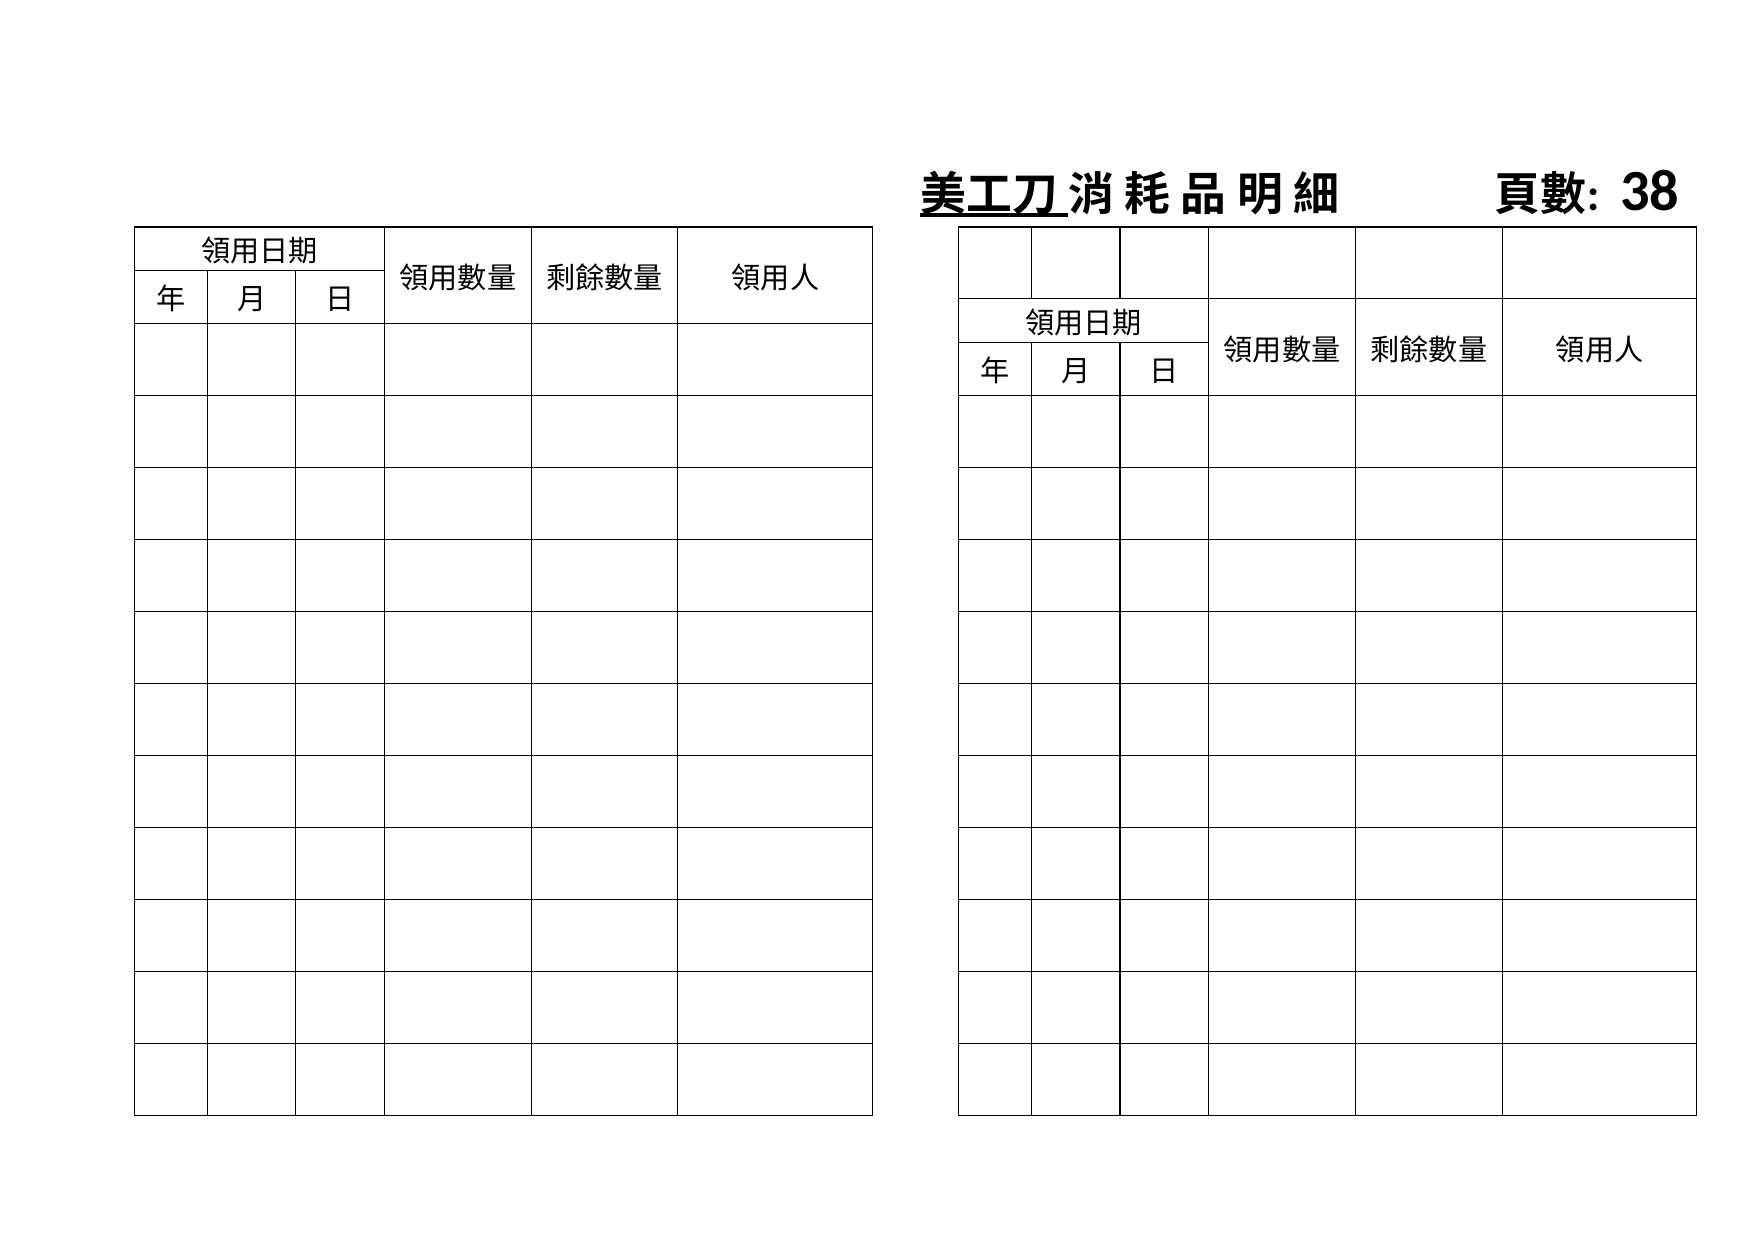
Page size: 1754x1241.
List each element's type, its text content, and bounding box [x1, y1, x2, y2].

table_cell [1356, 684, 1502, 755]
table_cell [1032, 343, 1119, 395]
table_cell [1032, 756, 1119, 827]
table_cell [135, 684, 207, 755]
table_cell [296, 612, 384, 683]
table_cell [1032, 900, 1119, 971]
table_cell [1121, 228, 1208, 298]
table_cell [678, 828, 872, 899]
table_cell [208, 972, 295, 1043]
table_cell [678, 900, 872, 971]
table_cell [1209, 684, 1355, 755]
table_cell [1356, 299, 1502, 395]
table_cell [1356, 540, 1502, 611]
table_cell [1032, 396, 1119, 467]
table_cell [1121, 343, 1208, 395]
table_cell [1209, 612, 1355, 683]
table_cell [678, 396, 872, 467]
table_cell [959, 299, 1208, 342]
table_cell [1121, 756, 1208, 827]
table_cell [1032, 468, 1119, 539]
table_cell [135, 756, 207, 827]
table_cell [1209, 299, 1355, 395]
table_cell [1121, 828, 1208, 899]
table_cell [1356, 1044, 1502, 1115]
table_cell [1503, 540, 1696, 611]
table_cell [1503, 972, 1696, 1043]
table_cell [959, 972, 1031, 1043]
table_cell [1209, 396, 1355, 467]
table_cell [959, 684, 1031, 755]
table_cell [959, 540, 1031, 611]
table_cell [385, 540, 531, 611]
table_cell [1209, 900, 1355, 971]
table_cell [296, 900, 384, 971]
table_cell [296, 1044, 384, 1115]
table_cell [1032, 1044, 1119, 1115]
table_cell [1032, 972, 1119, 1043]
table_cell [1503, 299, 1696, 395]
text 美工刀 消 耗 品 明 細 頁數: 38 [75, 151, 1679, 226]
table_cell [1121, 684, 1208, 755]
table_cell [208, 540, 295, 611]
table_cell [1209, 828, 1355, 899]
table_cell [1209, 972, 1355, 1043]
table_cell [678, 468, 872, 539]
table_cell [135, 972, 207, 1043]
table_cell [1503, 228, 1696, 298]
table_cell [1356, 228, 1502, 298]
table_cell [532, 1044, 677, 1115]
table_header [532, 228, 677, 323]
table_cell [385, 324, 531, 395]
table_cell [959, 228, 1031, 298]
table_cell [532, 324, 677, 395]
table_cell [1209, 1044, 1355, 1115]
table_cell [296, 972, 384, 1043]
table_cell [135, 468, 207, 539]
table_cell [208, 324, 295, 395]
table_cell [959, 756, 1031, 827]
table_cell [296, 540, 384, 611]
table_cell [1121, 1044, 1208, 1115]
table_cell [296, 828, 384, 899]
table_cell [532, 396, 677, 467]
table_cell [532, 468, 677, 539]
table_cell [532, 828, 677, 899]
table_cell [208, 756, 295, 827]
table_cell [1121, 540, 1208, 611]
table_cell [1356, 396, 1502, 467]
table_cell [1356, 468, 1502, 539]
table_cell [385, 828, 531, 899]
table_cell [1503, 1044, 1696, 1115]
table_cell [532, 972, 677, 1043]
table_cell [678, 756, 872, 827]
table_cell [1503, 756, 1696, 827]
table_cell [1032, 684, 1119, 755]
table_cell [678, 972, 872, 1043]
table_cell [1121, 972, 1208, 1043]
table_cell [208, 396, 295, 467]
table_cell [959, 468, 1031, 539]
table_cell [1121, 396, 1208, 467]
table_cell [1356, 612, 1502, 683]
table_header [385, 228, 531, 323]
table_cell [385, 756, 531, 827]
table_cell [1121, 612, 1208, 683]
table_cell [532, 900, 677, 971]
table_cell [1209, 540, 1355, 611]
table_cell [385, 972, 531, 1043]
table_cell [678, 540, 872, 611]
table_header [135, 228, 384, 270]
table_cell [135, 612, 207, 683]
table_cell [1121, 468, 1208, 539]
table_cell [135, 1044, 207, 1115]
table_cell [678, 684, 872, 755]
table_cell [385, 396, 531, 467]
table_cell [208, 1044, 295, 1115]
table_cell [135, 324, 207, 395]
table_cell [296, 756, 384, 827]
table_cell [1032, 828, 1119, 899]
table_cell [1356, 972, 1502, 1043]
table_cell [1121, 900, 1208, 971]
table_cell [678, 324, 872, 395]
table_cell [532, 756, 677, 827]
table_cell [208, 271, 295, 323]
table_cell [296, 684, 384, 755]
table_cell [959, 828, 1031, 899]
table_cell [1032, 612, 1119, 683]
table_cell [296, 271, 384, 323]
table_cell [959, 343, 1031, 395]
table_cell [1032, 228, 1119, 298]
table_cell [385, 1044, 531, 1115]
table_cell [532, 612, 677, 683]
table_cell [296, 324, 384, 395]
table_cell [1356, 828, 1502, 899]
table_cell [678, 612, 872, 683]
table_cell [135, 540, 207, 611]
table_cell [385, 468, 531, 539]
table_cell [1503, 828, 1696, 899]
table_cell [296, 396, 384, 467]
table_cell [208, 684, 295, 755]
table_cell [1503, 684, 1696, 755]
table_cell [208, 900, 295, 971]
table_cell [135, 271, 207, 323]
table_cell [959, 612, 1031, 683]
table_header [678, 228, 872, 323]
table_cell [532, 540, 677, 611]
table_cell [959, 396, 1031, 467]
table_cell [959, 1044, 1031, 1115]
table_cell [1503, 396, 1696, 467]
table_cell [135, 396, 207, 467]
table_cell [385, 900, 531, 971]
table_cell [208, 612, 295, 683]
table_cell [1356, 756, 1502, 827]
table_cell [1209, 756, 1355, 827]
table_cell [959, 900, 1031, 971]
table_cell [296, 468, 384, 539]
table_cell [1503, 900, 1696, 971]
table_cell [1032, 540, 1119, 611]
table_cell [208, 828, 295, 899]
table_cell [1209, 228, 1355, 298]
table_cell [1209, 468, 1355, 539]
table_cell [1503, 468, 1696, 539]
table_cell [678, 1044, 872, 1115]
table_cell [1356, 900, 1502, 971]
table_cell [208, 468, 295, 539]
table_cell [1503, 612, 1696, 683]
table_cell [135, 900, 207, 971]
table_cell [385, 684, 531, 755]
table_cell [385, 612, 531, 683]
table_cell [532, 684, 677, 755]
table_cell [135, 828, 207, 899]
